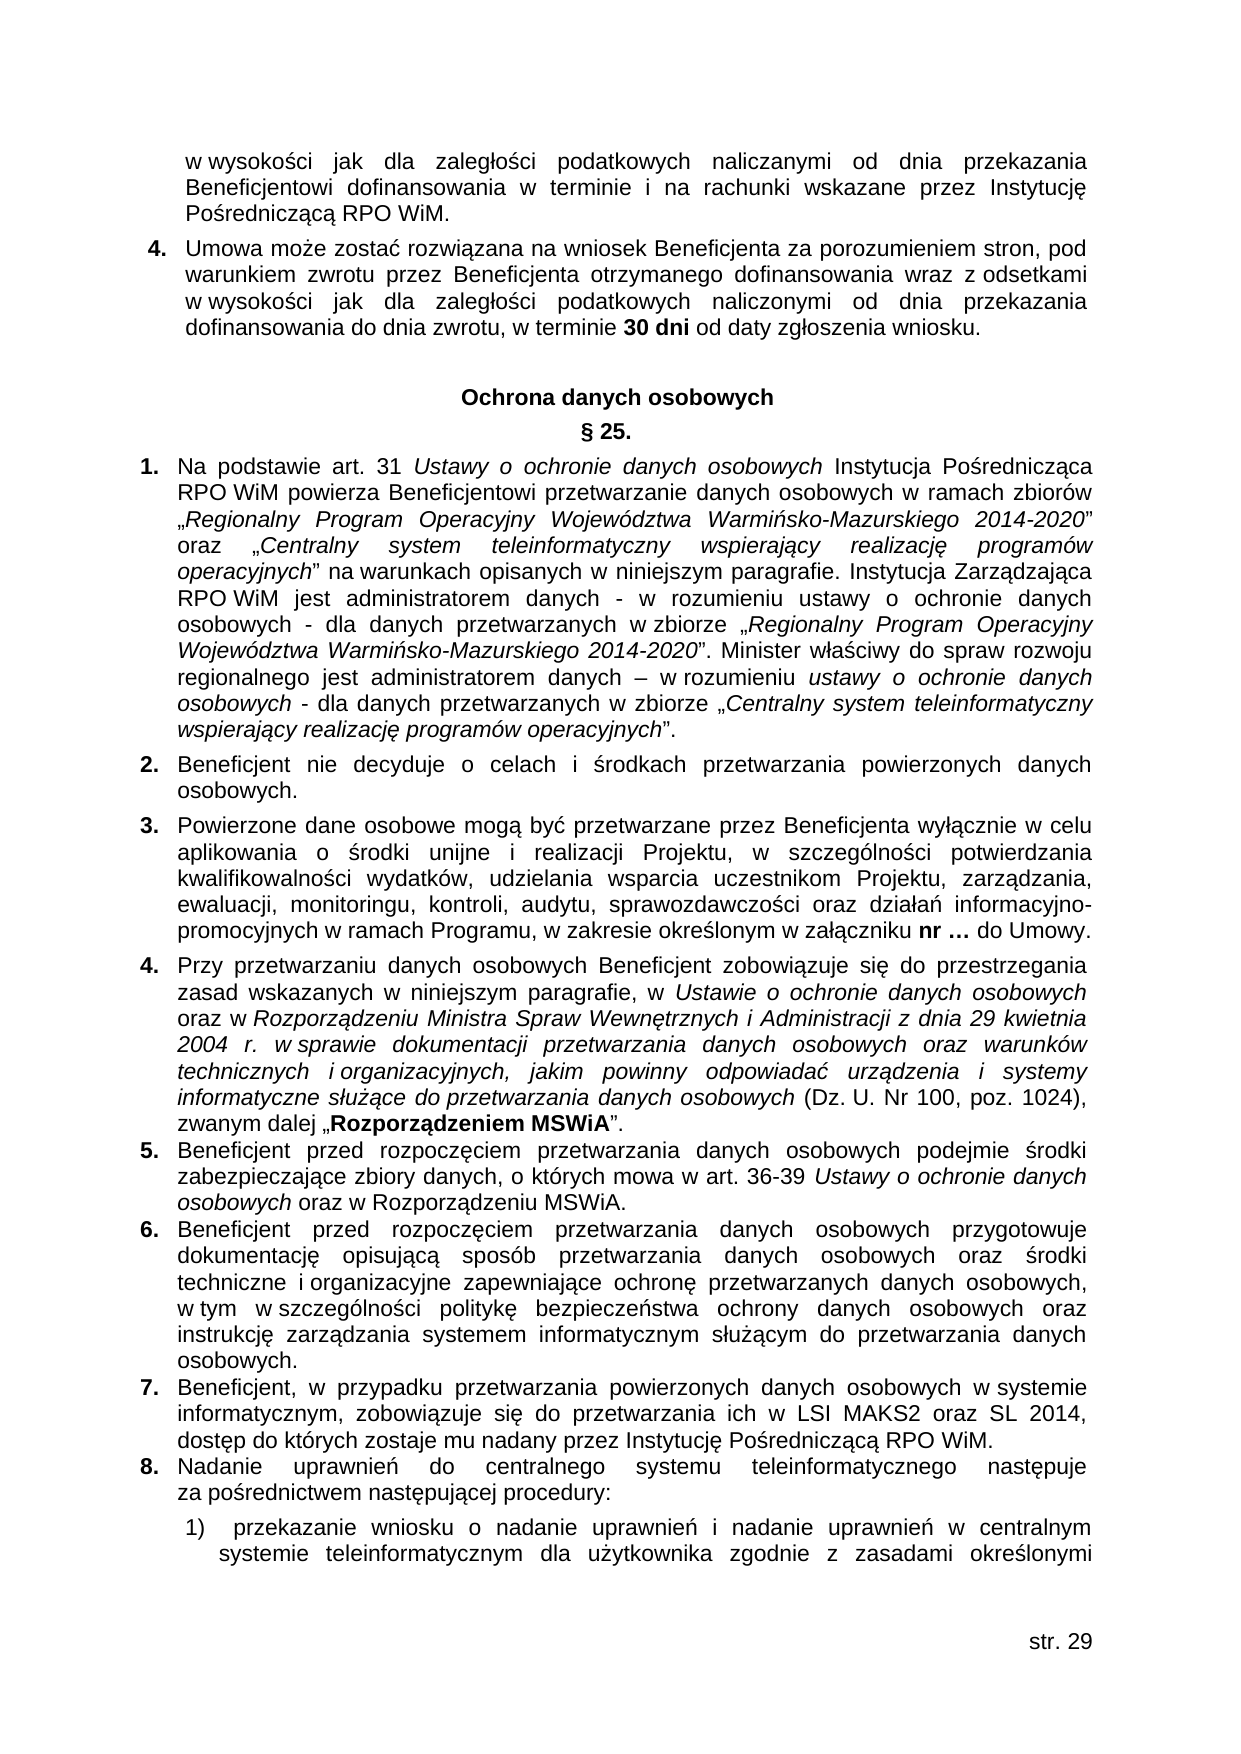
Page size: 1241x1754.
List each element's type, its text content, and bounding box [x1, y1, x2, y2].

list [185, 1514, 1093, 1567]
list Beneficjent, w przypadku przetwarzania powierzonych danych osobowych w systemie informatycznym, zobowiązuje się do przetwarzania ich w LSI MAKS2 oraz SL 2014, dostęp do których zostaje mu nadany przez Instytucję Pośredniczącą RPO WiM. [140, 1374, 1087, 1453]
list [148, 148, 1087, 227]
list Beneficjent przed rozpoczęciem przetwarzania danych osobowych przygotowuje dokumentację opisującą sposób przetwarzania danych osobowych oraz środki techniczne i organizacyjne zapewniające ochronę przetwarzanych danych osobowych, w tym w szczegóności poitykę bezpieczeństwa ochrony danych osobowych oraz instrukcję zarządzania systemem informatycznym służącym do przetwarzania danych osobowych. [140, 1216, 1087, 1374]
list Powierzone dane osobowe mogą być przetwarzane przez Beneficjenta wyłącznie w ceu apikowania o środki unijne i reaizacji Projektu, w szczegóności potwierdzania kwaifikowaności wydatków, udzieania wsparcia uczestnikom Projektu, zarządzania, ewauacji, monitoringu, kontroi, audytu, sprawozdawczości oraz działań informacyjno-promocyjnych w ramach Programu, w zakresie okreśonym w załączniku nr … do Umowy. [140, 812, 1093, 944]
list Przy przetwarzaniu danych osobowych Beneficjent zobowiązuje się do przestrzegania zasad wskazanych w niniejszym paragrafie, w Ustawie o ochronie danych osobowych oraz w Rozporządzeniu Ministra Spraw Wewnętrznych i Administracji z dnia 29 kwietnia 2004 r. w sprawie dokumentacji przetwarzania danych osobowych oraz warunków technicznych i organizacyjnych, jakim powinny odpowiadać urządzenia i systemy informatyczne służące do przetwarzania danych osobowych (Dz. U. Nr 100, poz. 1024), zwanym daej „Rozporządzeniem MSWiA”. [140, 952, 1087, 1137]
list Na podstawie art. 31 Ustawy o ochronie danych osobowych Instytucja Pośrednicząca RPO WiM powierza Beneficjentowi przetwarzanie danych osobowych w ramach zbiorów „Regionany Program Operacyjny Województwa Warmińsko-Mazurskiego 2014- oraz „Centrany system teeinformatyczny wspierający reaizację programów operacyjnych” na warunkach opisanych w niniejszym paragrafie. Instytucja Zarządzająca RPO WiM jest administratorem danych - w rozumieniu ustawy o ochronie danych osobowych - da danych przetwarzanych w zbiorze „Regionany Program Operacyjny Województwa Warmińsko-Mazurskiego 2014-. Minister właściwy do spraw rozwoju regionanego jest administratorem danych – w rozumieniu ustawy o ochronie danych osobowych - da danych przetwarzanych w zbiorze „Centrany system teeinformatyczny wspierający reaizację programów operacyjnych”. [140, 453, 1093, 743]
list Beneficjent nie decyduje o ceach i środkach przetwarzania powierzonych danych osobowych. [140, 751, 1093, 804]
list Umowa może zostać rozwiązana na wniosek Beneficjenta za porozumieniem stron, pod warunkiem zwrotu przez Beneficjenta otrzymanego dofinansowania wraz z odsetkami w wysokości jak da zaegłości podatkowych naiczonymi od dnia przekazania dofinansowania do dnia zwrotu, w terminie 30 dni od daty zgłoszenia wniosku. [148, 235, 1087, 340]
text Ochrona danych osobowych [148, 383, 1087, 410]
list Beneficjent przed rozpoczęciem przetwarzania danych osobowych podejmie środki zabezpieczające zbiory danych, o których mowa w art. 36-39 Ustawy o ochronie danych osobowych oraz w Rozporządzeniu MSWiA. [140, 1137, 1087, 1216]
list Nadanie uprawnień do centranego systemu teeinformatycznego następuje za pośrednictwem następującej procedury: [140, 1453, 1087, 1506]
